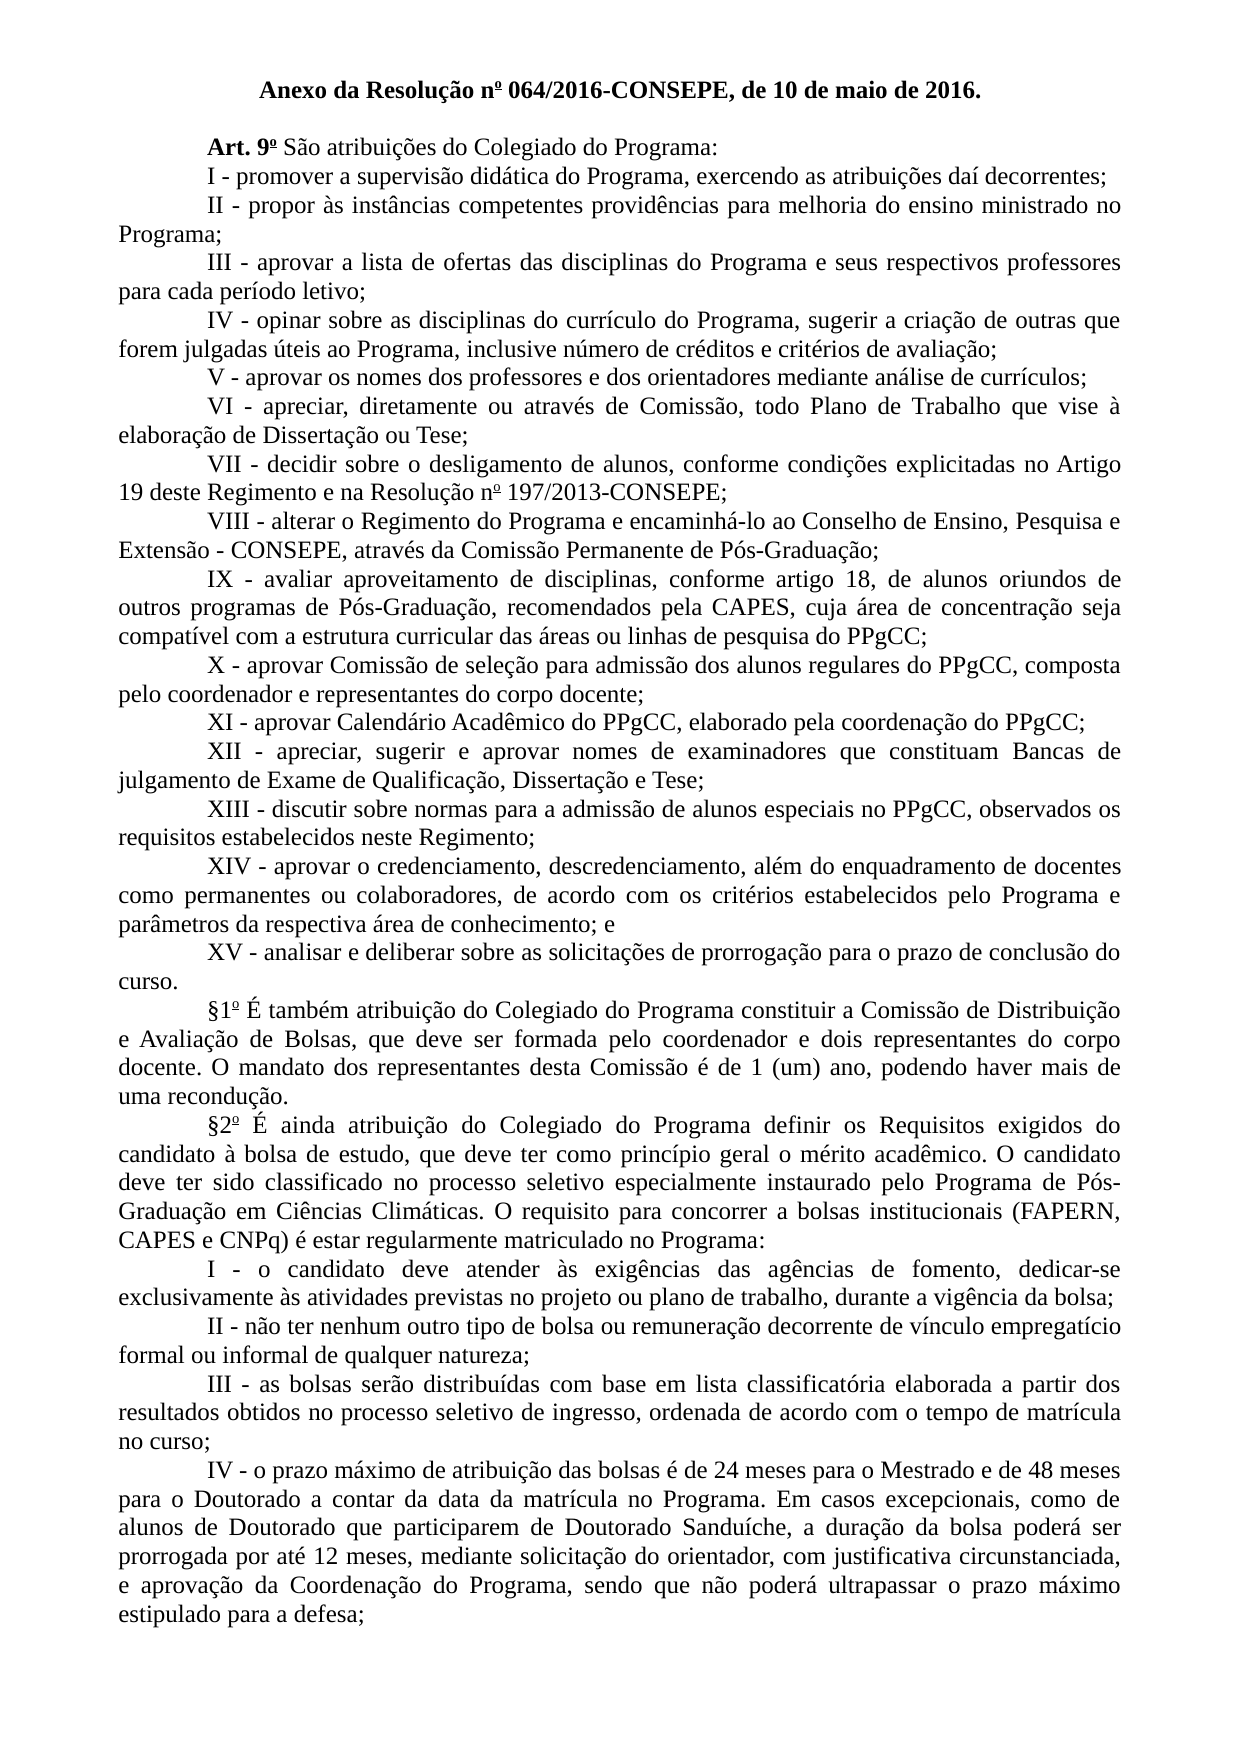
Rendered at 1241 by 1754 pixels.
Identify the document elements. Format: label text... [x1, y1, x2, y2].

text XV - analisar e deliberar sobre as solicitações de prorrogação para o prazo de conclusão do curso. [118, 937, 1122, 995]
text I - promover a supervisão didática do Programa, exercendo as atribuições daí decorrentes; [118, 161, 1122, 190]
text Art. 9o São atribuições do Colegiado do Programa: [118, 132, 1122, 161]
text XI - aprovar Calendário Acadêmico do PPgCC, elaborado pela coordenação do PPgCC; [118, 707, 1122, 736]
text III - as bolsas serão distribuídas com base em lista classificatória elaborada a partir dos resultados obtidos no processo seletivo de ingresso, ordenada de acordo com o tempo de matrícula no curso; [118, 1369, 1122, 1455]
text §2o É ainda atribuição do Colegiado do Programa definir os Requisitos exigidos do candidato à bolsa de estudo, que deve ter como princípio geral o mérito acadêmico. O candidato deve ter sido classificado no processo seletivo especialmente instaurado pelo Programa de Pós-Graduação em Ciências Climáticas. O requisito para concorrer a bolsas institucionais (FAPERN, CAPES e CNPq) é estar regularmente matriculado no Programa: [118, 1110, 1122, 1254]
text VII - decidir sobre o desligamento de alunos, conforme condições explicitadas no Artigo 19 deste Regimento e na Resolução no 197/2013-CONSEPE; [118, 449, 1122, 506]
text VIII - alterar o Regimento do Programa e encaminhá-lo ao Conselho de Ensino, Pesquisa e Extensão - CONSEPE, através da Comissão Permanente de Pós-Graduação; [118, 506, 1122, 564]
text VI - apreciar, diretamente ou através de Comissão, todo Plano de Trabalho que vise à elaboração de Dissertação ou Tese; [118, 391, 1122, 449]
text III - aprovar a lista de ofertas das disciplinas do Programa e seus respectivos professores para cada período letivo; [118, 247, 1122, 305]
text §1o É também atribuição do Colegiado do Programa constituir a Comissão de Distribuição e Avaliação de Bolsas, que deve ser formada pelo coordenador e dois representantes do corpo docente. O mandato dos representantes desta Comissão é de 1 (um) ano, podendo haver mais de uma recondução. [118, 995, 1122, 1110]
text II - propor às instâncias competentes providências para melhoria do ensino ministrado no Programa; [118, 190, 1122, 247]
text XIV - aprovar o credenciamento, descredenciamento, além do enquadramento de docentes como permanentes ou colaboradores, de acordo com os critérios estabelecidos pelo Programa e parâmetros da respectiva área de conhecimento; e [118, 851, 1122, 937]
text XIII - discutir sobre normas para a admissão de alunos especiais no PPgCC, observados os requisitos estabelecidos neste Regimento; [118, 794, 1122, 851]
text XII - apreciar, sugerir e aprovar nomes de examinadores que constituam Bancas de julgamento de Exame de Qualificação, Dissertação e Tese; [118, 736, 1122, 794]
text V - aprovar os nomes dos professores e dos orientadores mediante análise de currículos; [118, 362, 1122, 391]
text I - o candidato deve atender às exigências das agências de fomento, dedicar-se exclusivamente às atividades previstas no projeto ou plano de trabalho, durante a vigência da bolsa; [118, 1254, 1122, 1311]
text X - aprovar Comissão de seleção para admissão dos alunos regulares do PPgCC, composta pelo coordenador e representantes do corpo docente; [118, 650, 1122, 707]
text II - não ter nenhum outro tipo de bolsa ou remuneração decorrente de vínculo empregatício formal ou informal de qualquer natureza; [118, 1311, 1122, 1369]
text IV - o prazo máximo de atribuição das bolsas é de 24 meses para o Mestrado e de 48 meses para o Doutorado a contar da data da matrícula no Programa. Em casos excepcionais, como de alunos de Doutorado que participarem de Doutorado Sanduíche, a duração da bolsa poderá ser prorrogada por até 12 meses, mediante solicitação do orientador, com justificativa circunstanciada, e aprovação da Coordenação do Programa, sendo que não poderá ultrapassar o prazo máximo estipulado para a defesa; [118, 1455, 1122, 1627]
text IX - avaliar aproveitamento de disciplinas, conforme artigo 18, de alunos oriundos de outros programas de Pós-Graduação, recomendados pela CAPES, cuja área de concentração seja compatível com a estrutura curricular das áreas ou linhas de pesquisa do PPgCC; [118, 564, 1122, 650]
text IV - opinar sobre as disciplinas do currículo do Programa, sugerir a criação de outras que forem julgadas úteis ao Programa, inclusive número de créditos e critérios de avaliação; [118, 305, 1122, 362]
